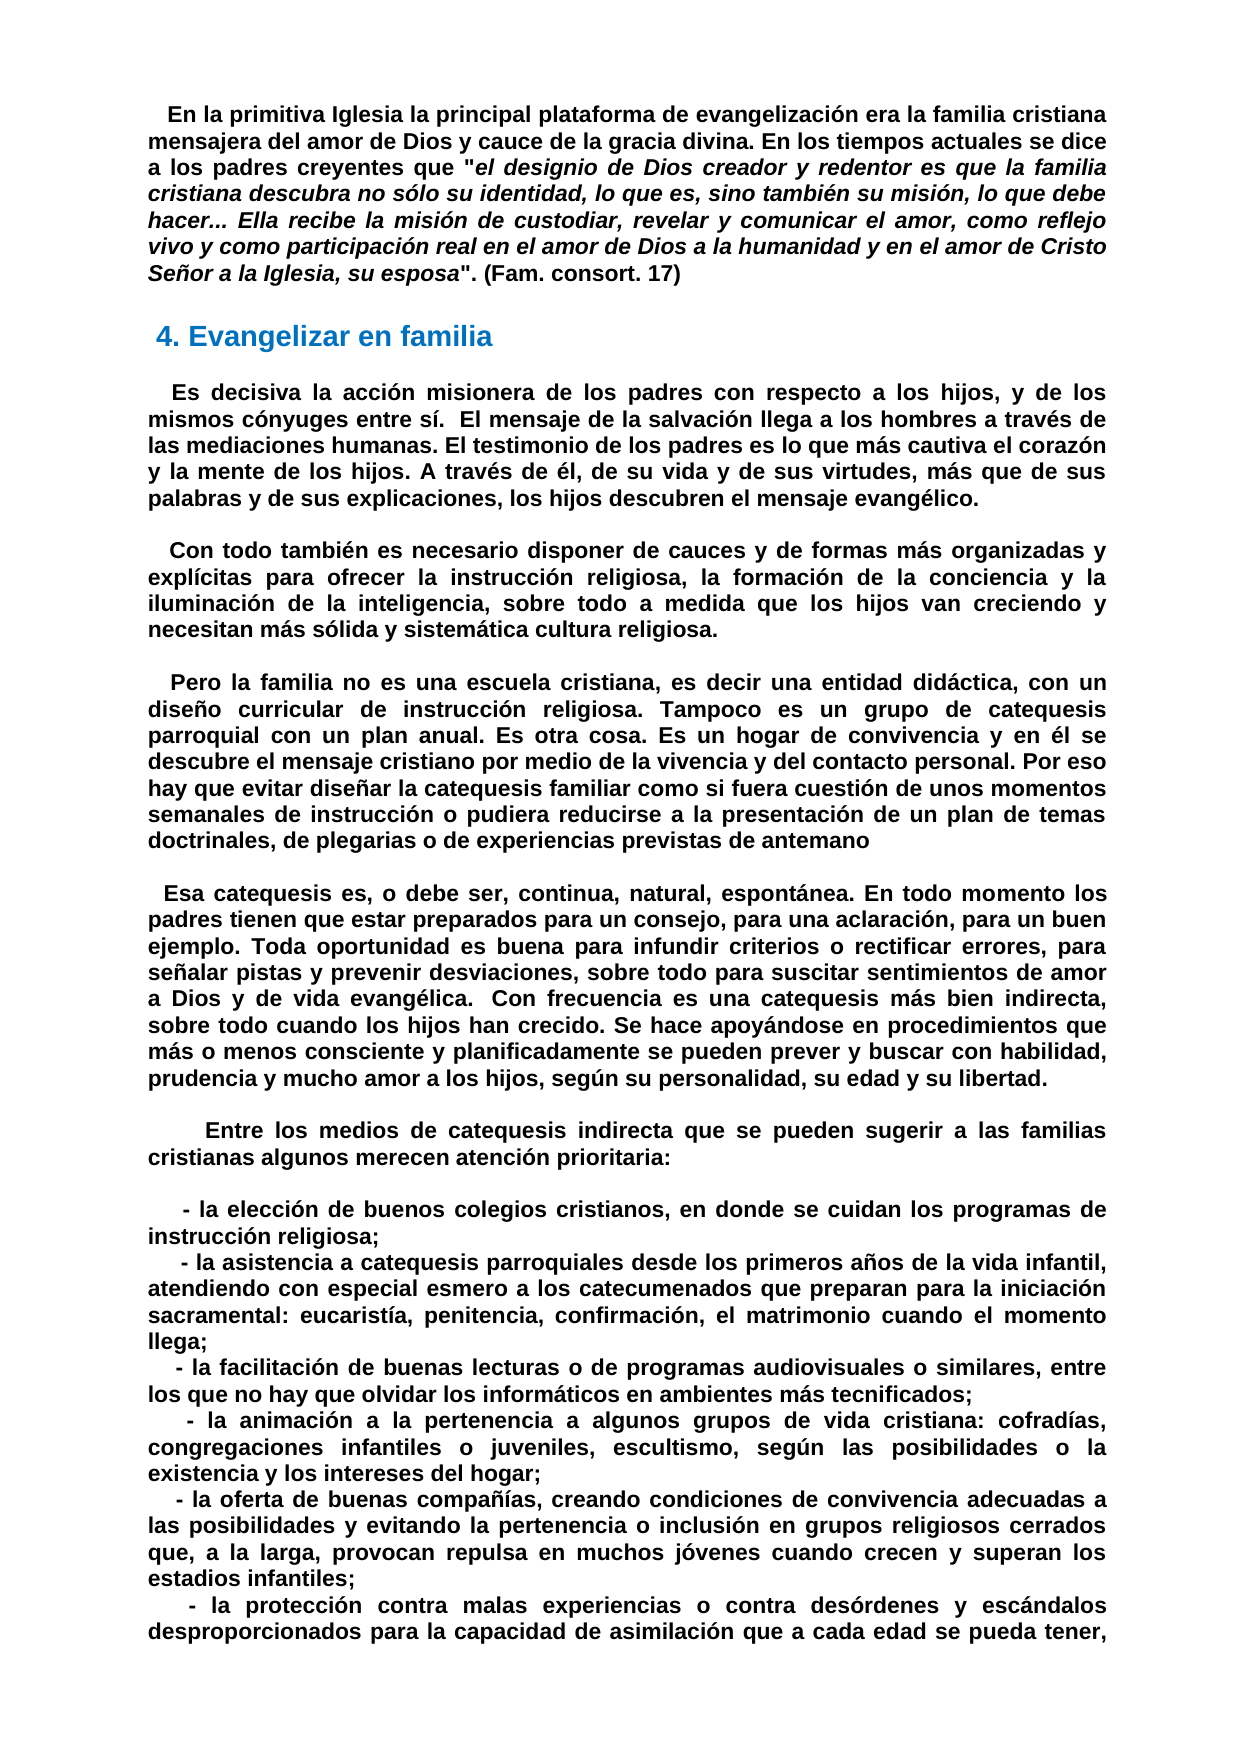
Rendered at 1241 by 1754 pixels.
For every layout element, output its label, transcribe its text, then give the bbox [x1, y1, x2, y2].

text - la elección de buenos colegios cristianos, en donde se cuidan los programas de instrucción religiosa; [148, 1170, 1107, 1249]
text 4. Evangelizar en familia [148, 319, 1107, 353]
text - la oferta de buenas compañías, creando condiciones de convivencia adecuadas a las posibilidades y evitando la pertenencia o inclusión en grupos religiosos cerrados que, a la larga, provocan repulsa en muchos jóvenes cuando crecen y superan los estadios infantiles; [148, 1486, 1107, 1592]
text Pero la familia no es una escuela cristiana, es decir una entidad didáctica, con un diseño curricular de instrucción religiosa. Tampoco es un grupo de catequesis parroquial con un plan anual. Es otra cosa. Es un hogar de convivencia y en él se descubre el mensaje cristiano por medio de la vivencia y del contacto personal. Por eso hay que evitar diseñar la catequesis familiar como si fuera cuestión de unos momentos semanales de instrucción o pudiera reducirse a la presentación de un plan de temas doctrinales, de plegarias o de experiencias previstas de antemano [148, 643, 1107, 854]
text Es decisiva la acción misionera de los padres con respecto a los hijos, y de los mismos cónyuges entre sí. El mensaje de la salvación llega a los hombres a través de las mediaciones humanas. El testimonio de los padres es lo que más cautiva el corazón y la mente de los hijos. A través de él, de su vida y de sus virtudes, más que de sus palabras y de sus explicaciones, los hijos descubren el mensaje evangélico. [148, 379, 1107, 511]
text En la primitiva Iglesia la principal plataforma de evangelización era la familia cristiana mensajera del amor de Dios y cauce de la gracia divina. En los tiempos actuales se dice a los padres creyentes que "el designio de Dios creador y redentor es que la familia cristiana descubra no sólo su identidad, lo que es, sino también su misión, lo que debe hacer... Ella recibe la misión de custodiar, revelar y comunicar el amor, como reflejo vivo y como participación real en el amor de Dios a la humanidad y en el amor de Cristo Señor a la Iglesia, su esposa". (Fam. consort. 17) [148, 75, 1107, 286]
text Con todo también es necesario disponer de cauces y de formas más organizadas y explícitas para ofrecer la instrucción religiosa, la formación de la conciencia y la iluminación de la inteligencia, sobre todo a medida que los hijos van creciendo y necesitan más sólida y sistemática cultura religiosa. [148, 511, 1107, 643]
text - la asistencia a catequesis parroquiales desde los primeros años de la vida infantil, atendiendo con especial esmero a los catecumenados que preparan para la iniciación sacramental: eucaristía, penitencia, confirmación, el matrimonio cuando el momento llega; - la facilitación de buenas lecturas o de programas audiovisuales o similares, entre los que no hay que olvidar los informáticos en ambientes más tecnificados; [148, 1249, 1107, 1407]
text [148, 1592, 1107, 1644]
text - la animación a la pertenencia a algunos grupos de vida cristiana: cofradías, congregaciones infantiles o juveniles, escultismo, según las posibilidades o la existencia y los intereses del hogar; [148, 1407, 1107, 1486]
text Esa catequesis es, o debe ser, continua, natural, espontánea. En todo momento los padres tienen que estar preparados para un consejo, para una aclaración, para un buen ejemplo. Toda oportunidad es buena para infundir criterios o rectificar errores, para señalar pistas y prevenir desviaciones, sobre todo para suscitar sentimientos de amor a Dios y de vida evangélica. Con frecuencia es una catequesis más bien indirecta, sobre todo cuando los hijos han crecido. Se hace apoyándose en procedimientos que más o menos consciente y planificadamente se pueden prever y buscar con habilidad, prudencia y mucho amor a los hijos, según su personalidad, su edad y su libertad. [148, 880, 1107, 1091]
text Entre los medios de catequesis indirecta que se pueden sugerir a las familias cristianas algunos merecen atención prioritaria: [148, 1091, 1107, 1170]
